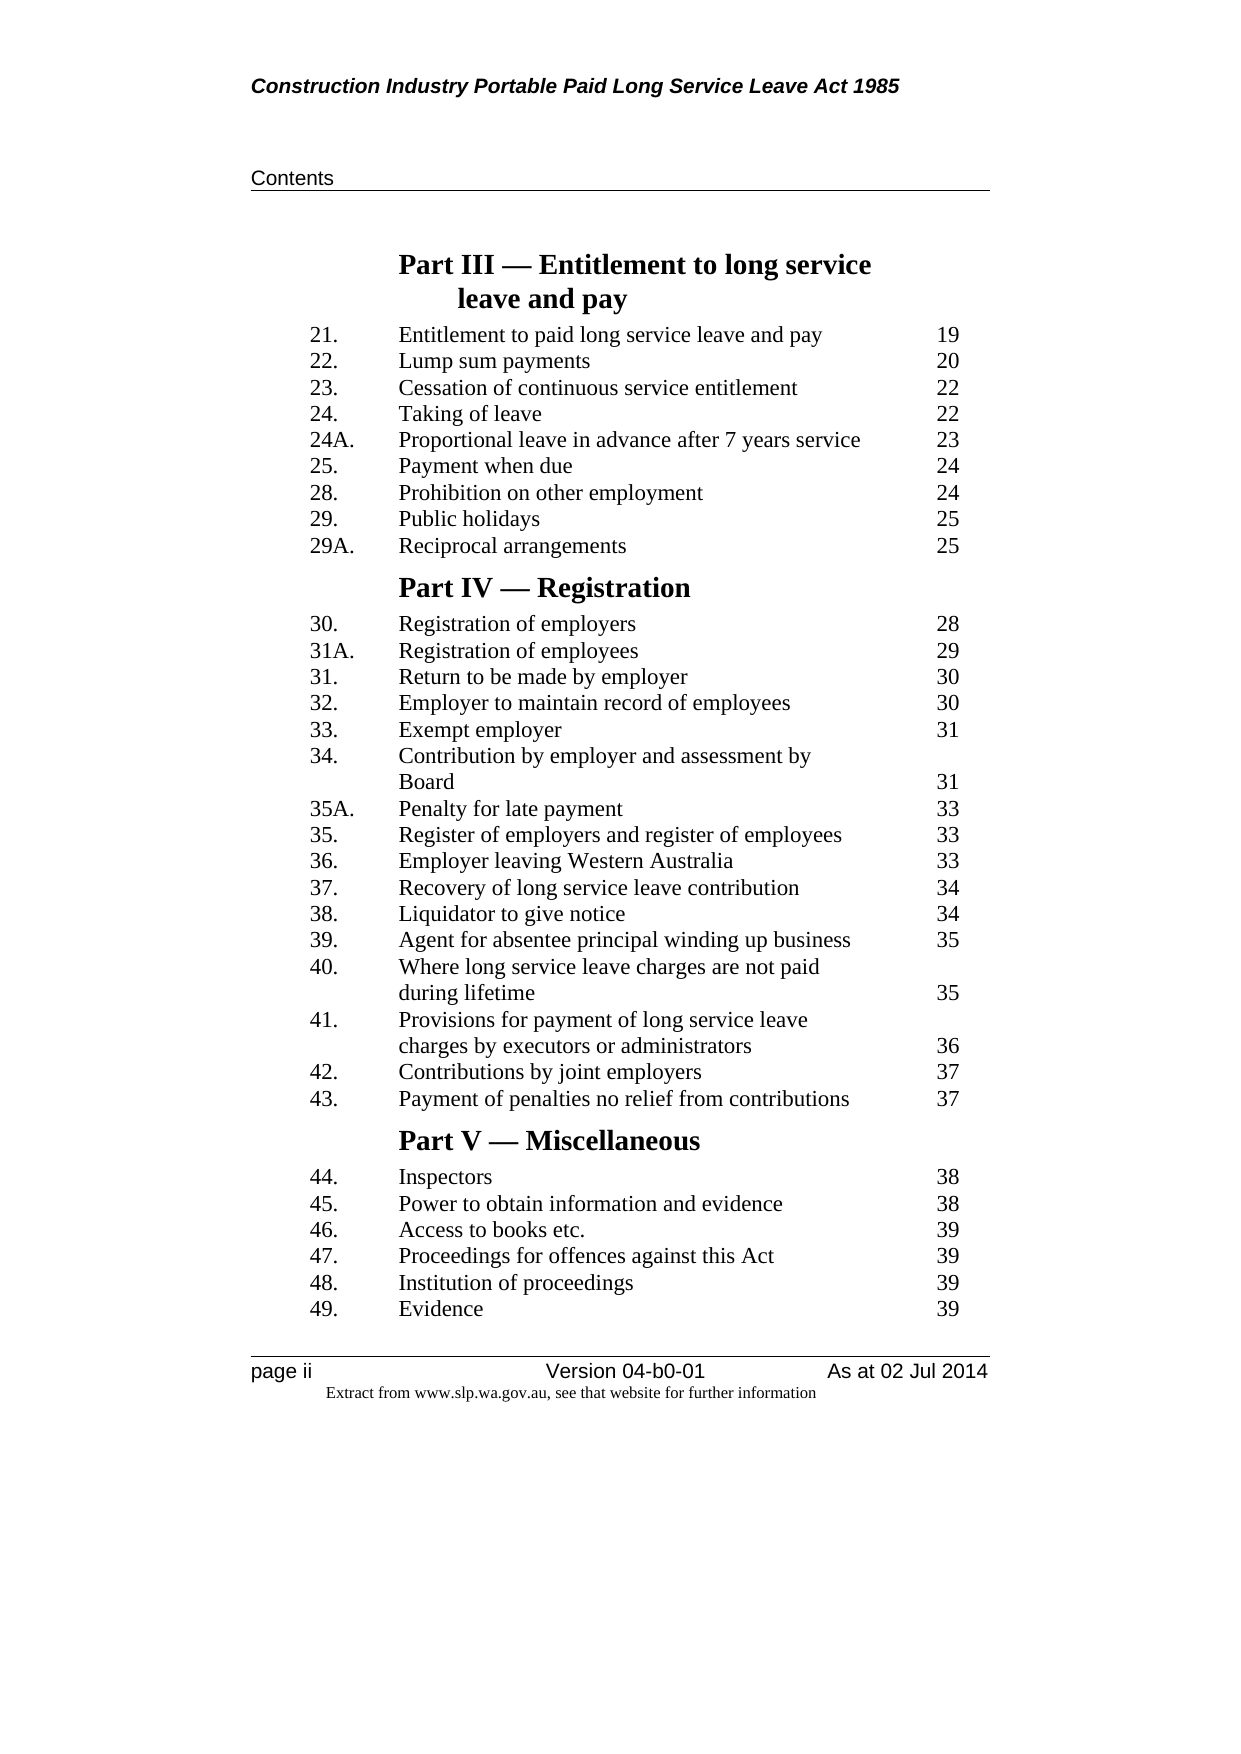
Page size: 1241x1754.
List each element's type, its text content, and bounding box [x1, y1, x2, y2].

text 29. Public holidays 25 [309, 505, 872, 532]
text 45. Power to obtain information and evidence 38 [309, 1190, 872, 1216]
text 33. Exempt employer 31 [309, 716, 872, 742]
text 41. Provisions for payment of long service leave charges by executors or administrators 36 [309, 1006, 872, 1058]
text 21. Entitlement to paid long service leave and pay 19 [309, 321, 872, 347]
text 37. Recovery of long service leave contribution 34 [309, 874, 872, 900]
text 49. Evidence 39 [309, 1295, 872, 1321]
text 24. Taking of leave 22 [309, 400, 872, 426]
text 28. Prohibition on other employment 24 [309, 479, 872, 505]
text 48. Institution of proceedings 39 [309, 1269, 872, 1295]
text 31. Return to be made by employer 30 [309, 663, 872, 689]
text 40. Where long service leave charges are not paid during lifetime 35 [309, 953, 872, 1006]
text 31A. Registration of employees 29 [309, 637, 872, 663]
text 35A. Penalty for late payment 33 [309, 795, 872, 821]
text 47. Proceedings for offences against this Act 39 [309, 1242, 872, 1269]
text 36. Employer leaving Western Australia 33 [309, 847, 872, 874]
text 35. Register of employers and register of employees 33 [309, 821, 872, 847]
text 23. Cessation of continuous service entitlement 22 [309, 373, 872, 400]
text 25. Payment when due 24 [309, 453, 872, 479]
text Part IV — Registration [398, 571, 872, 604]
text 39. Agent for absentee principal winding up business 35 [309, 927, 872, 953]
text 38. Liquidator to give notice 34 [309, 900, 872, 927]
text 32. Employer to maintain record of employees 30 [309, 689, 872, 716]
text 24A. Proportional leave in advance after 7 years service 23 [309, 426, 872, 453]
text 43. Payment of penalties no relief from contributions 37 [309, 1085, 872, 1111]
text 46. Access to books etc. 39 [309, 1216, 872, 1242]
text Part III — Entitlement to long service leave and pay [398, 247, 872, 314]
text Part V — Miscellaneous [398, 1123, 872, 1157]
text 44. Inspectors 38 [309, 1163, 872, 1190]
text 42. Contributions by joint employers 37 [309, 1058, 872, 1085]
text 29A. Reciprocal arrangements 25 [309, 532, 872, 558]
text 30. Registration of employers 28 [309, 610, 872, 637]
text 22. Lump sum payments 20 [309, 347, 872, 373]
text 34. Contribution by employer and assessment by Board 31 [309, 742, 872, 795]
